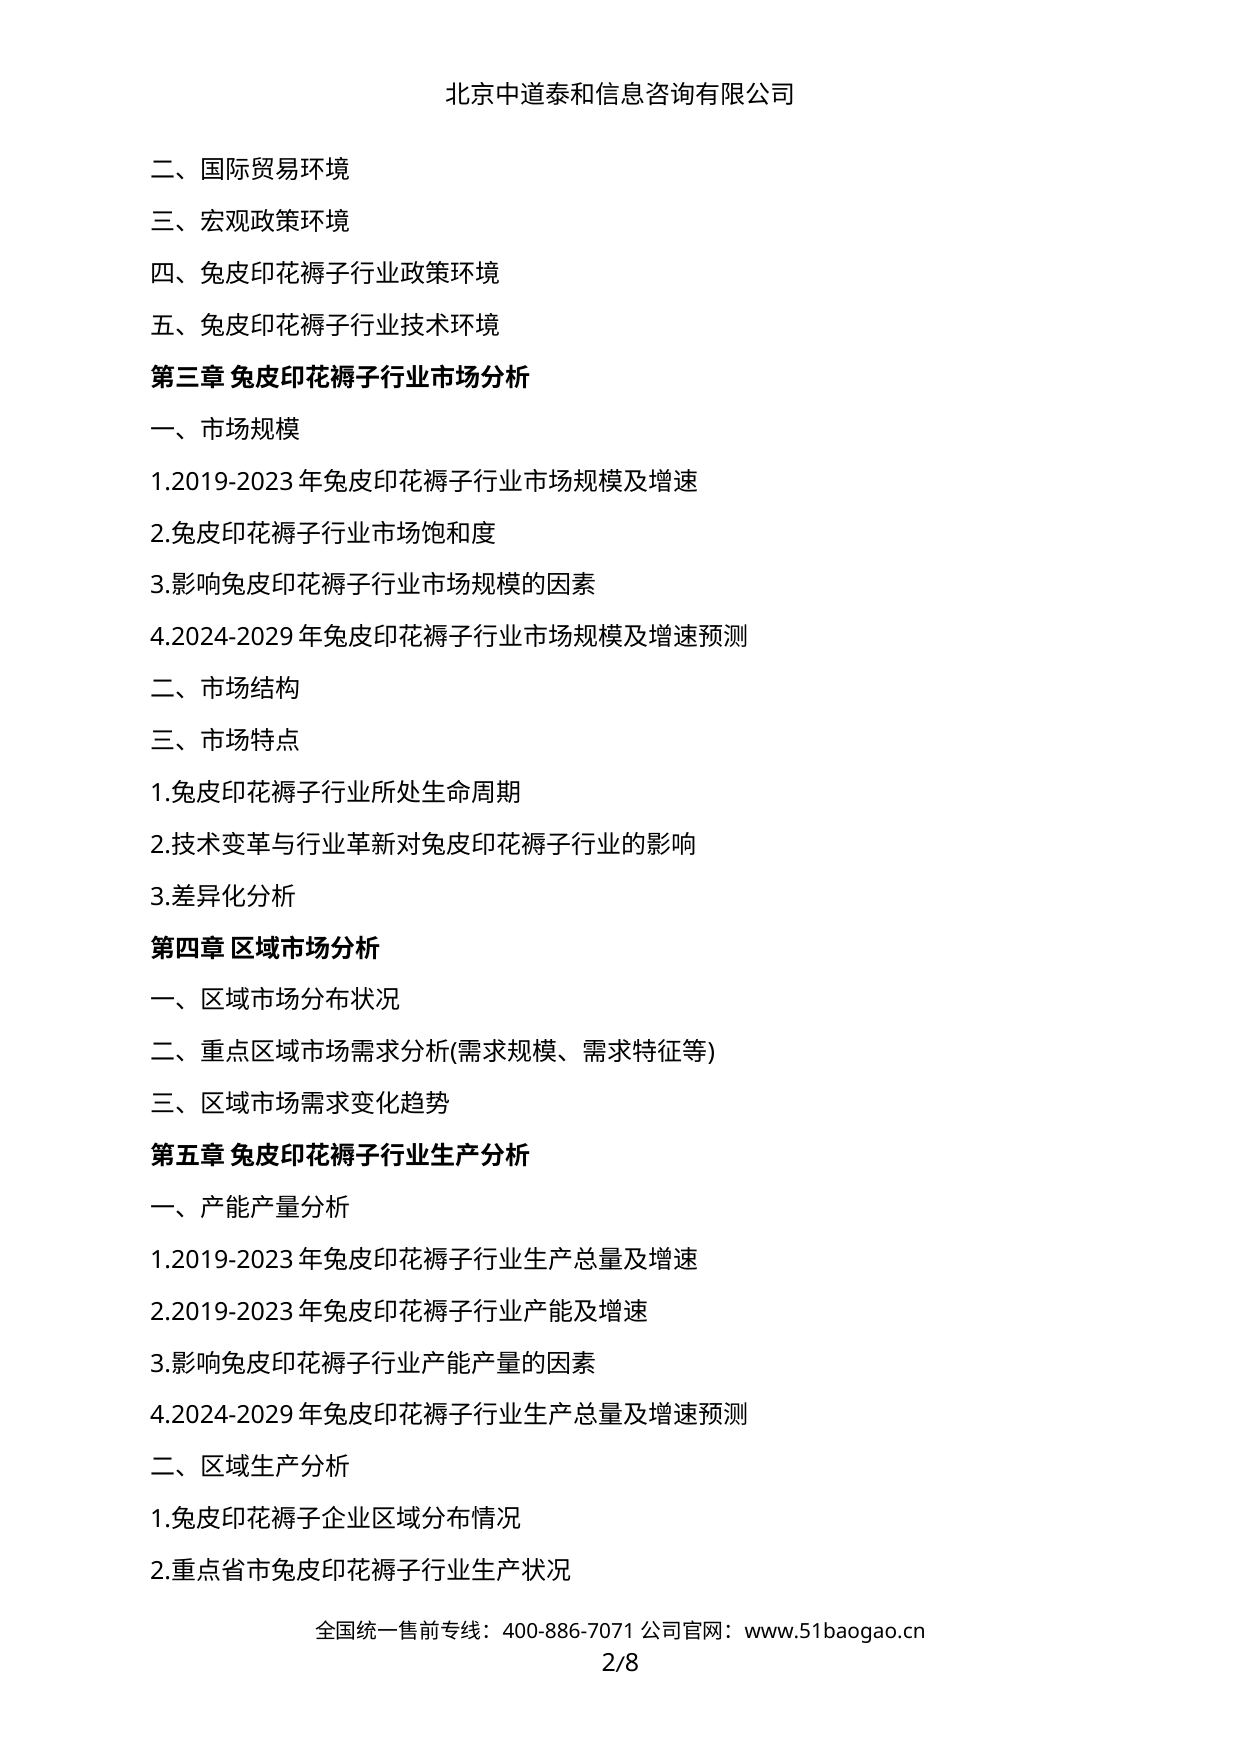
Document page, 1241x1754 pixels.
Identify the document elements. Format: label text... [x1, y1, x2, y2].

text 1.2019-2023年兔皮印花褥子行业市场规模及增速 [150, 461, 1090, 497]
text 2.兔皮印花褥子行业市场饱和度 [150, 513, 1090, 549]
text 4.2024-2029年兔皮印花褥子行业市场规模及增速预测 [150, 617, 1090, 653]
text 3.影响兔皮印花褥子行业产能产量的因素 [150, 1343, 1090, 1379]
text 二、国际贸易环境 [150, 150, 1090, 186]
text 1.2019-2023年兔皮印花褥子行业生产总量及增速 [150, 1239, 1090, 1276]
text 三、宏观政策环境 [150, 202, 1090, 238]
text 第四章 区域市场分析 [150, 928, 1090, 964]
text 4.2024-2029年兔皮印花褥子行业生产总量及增速预测 [150, 1395, 1090, 1431]
text 3.影响兔皮印花褥子行业市场规模的因素 [150, 565, 1090, 601]
text 二、市场结构 [150, 669, 1090, 705]
text 二、区域生产分析 [150, 1447, 1090, 1483]
text 1.兔皮印花褥子企业区域分布情况 [150, 1499, 1090, 1535]
text 三、市场特点 [150, 721, 1090, 757]
text 第五章 兔皮印花褥子行业生产分析 [150, 1136, 1090, 1172]
text 二、重点区域市场需求分析(需求规模、需求特征等) [150, 1032, 1090, 1068]
text 2.重点省市兔皮印花褥子行业生产状况 [150, 1551, 1090, 1587]
text 第三章 兔皮印花褥子行业市场分析 [150, 357, 1090, 394]
text 三、区域市场需求变化趋势 [150, 1084, 1090, 1120]
text 四、兔皮印花褥子行业政策环境 [150, 254, 1090, 290]
text 一、区域市场分布状况 [150, 980, 1090, 1016]
text 3.差异化分析 [150, 876, 1090, 912]
text 2.2019-2023年兔皮印花褥子行业产能及增速 [150, 1291, 1090, 1327]
text 五、兔皮印花褥子行业技术环境 [150, 306, 1090, 342]
text 2.技术变革与行业革新对兔皮印花褥子行业的影响 [150, 824, 1090, 861]
text 一、市场规模 [150, 409, 1090, 446]
text 一、产能产量分析 [150, 1187, 1090, 1224]
text 1.兔皮印花褥子行业所处生命周期 [150, 772, 1090, 809]
